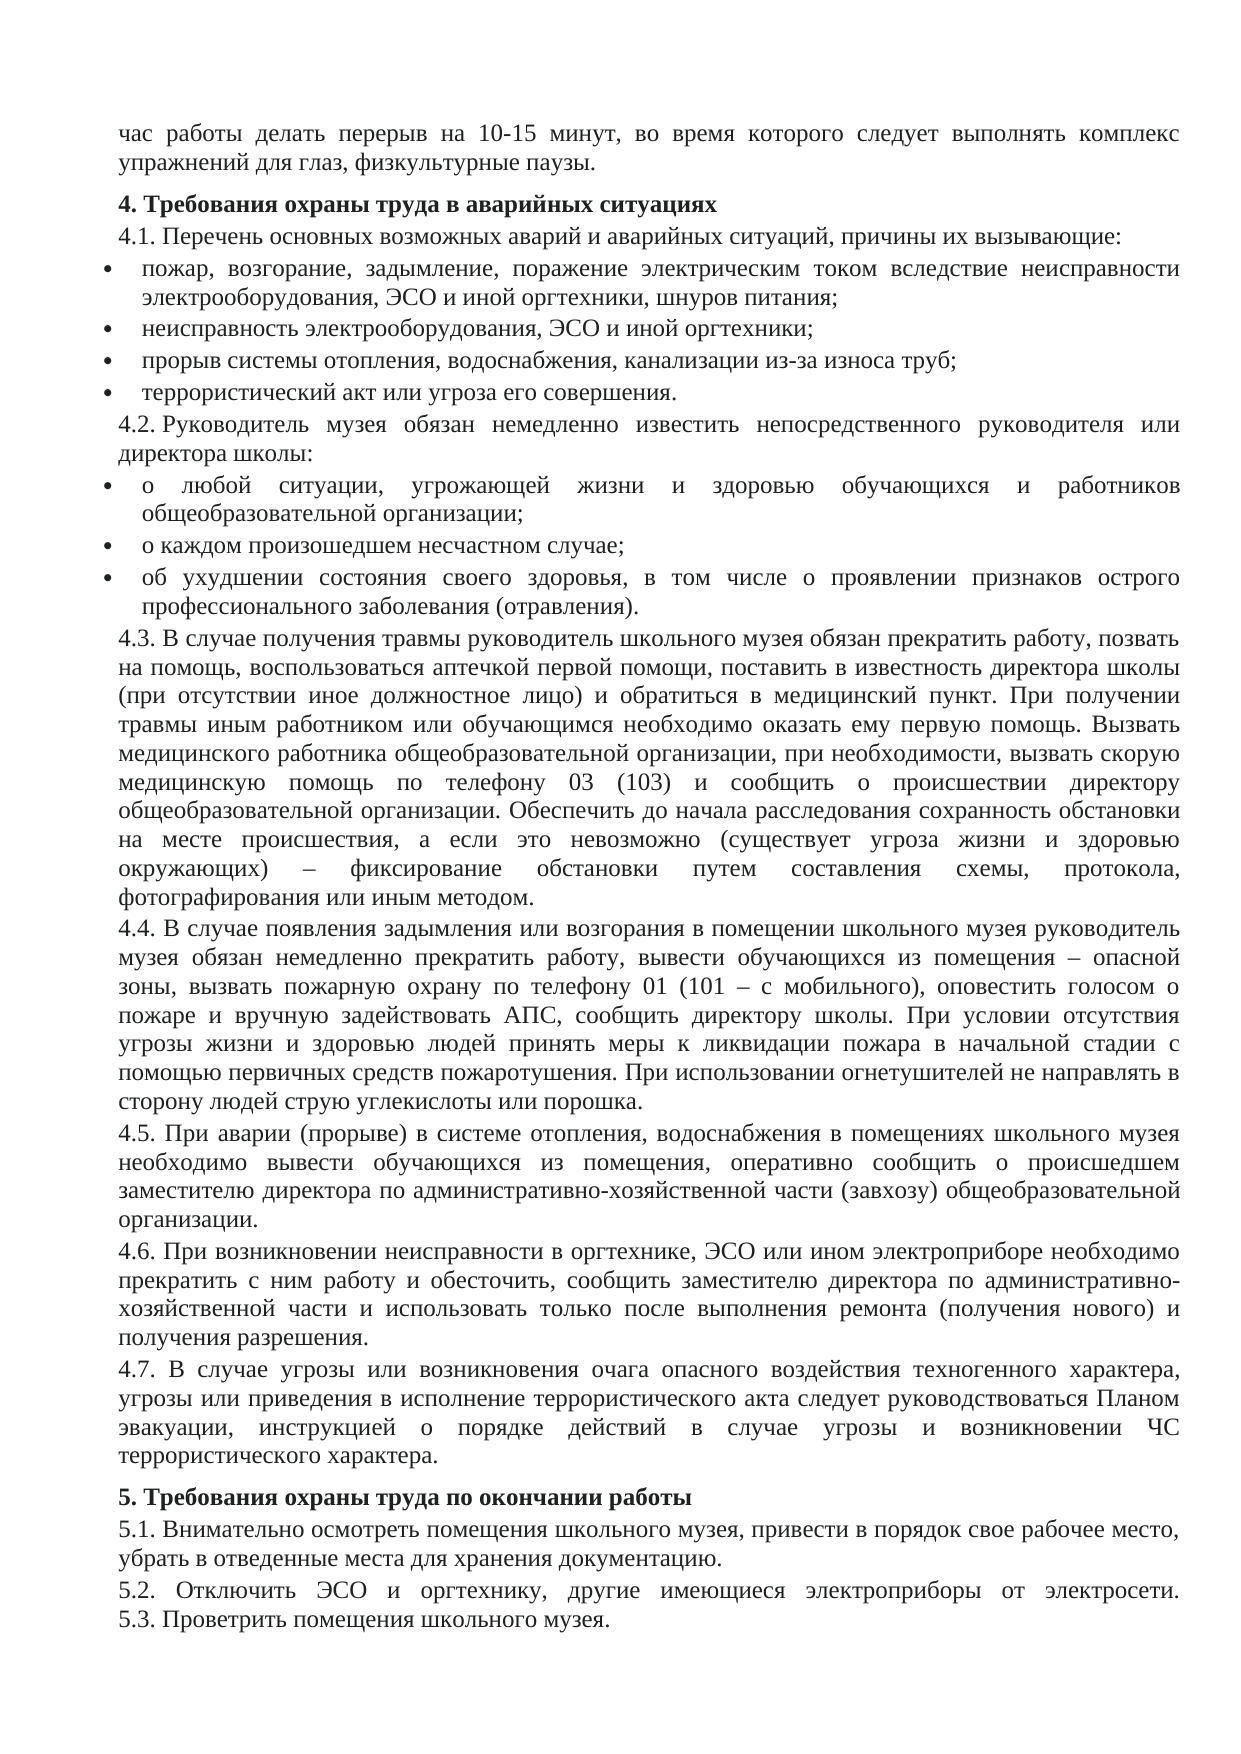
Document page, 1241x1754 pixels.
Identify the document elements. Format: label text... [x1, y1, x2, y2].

text 5.2. Отключить ЭСО и оргтехнику, другие имеющиеся электроприборы от электросети. 5.3. Проветрить помещения школьного музея. [118, 1575, 1181, 1632]
subtitle 5. Требования охраны труда по окончании работы [118, 1472, 1181, 1511]
list пожар, возгорание, задымление, поражение электрическим током вследствие неисправности электрооборудования, ЭСО и иной оргтехники, шнуров питания; [104, 253, 1181, 310]
text 4.4. В случае появления задымления или возгорания в помещении школьного музея руководитель музея обязан немедленно прекратить работу, вывести обучающихся из помещения – опасной зоны, вызвать пожарную охрану по телефону 01 (101 – с мобильного), оповестить голосом о пожаре и вручную задействовать АПС, сообщить директору школы. При условии отсутствия угрозы жизни и здоровью людей принять меры к ликвидации пожара в начальной стадии с помощью первичных средств пожаротушения. При использовании огнетушителей не направлять в сторону людей струю углекислоты или порошка. [118, 913, 1181, 1115]
list неисправность электрооборудования, ЭСО и иной оргтехники; [104, 313, 1181, 342]
text 4.7. В случае угрозы или возникновения очага опасного воздействия техногенного характера, угрозы или приведения в исполнение террористического акта следует руководствоваться Планом эвакуации, инструкцией о порядке действий в случае угрозы и возникновении ЧС террористического характера. [118, 1354, 1181, 1469]
text 4.5. При аварии (прорыве) в системе отопления, водоснабжения в помещениях школьного музея необходимо вывести обучающихся из помещения, оперативно сообщить о происшедшем заместителю директора по административно-хозяйственной части (завхозу) общеобразовательной организации. [118, 1118, 1181, 1233]
text 4.1. Перечень основных возможных аварий и аварийных ситуаций, причины их вызывающие: [118, 221, 1181, 250]
list прорыв системы отопления, водоснабжения, канализации из-за износа труб; [104, 345, 1181, 374]
list об ухудшении состояния своего здоровья, в том числе о проявлении признаков острого профессионального заболевания (отравления). [104, 562, 1181, 620]
subtitle 4. Требования охраны труда в аварийных ситуациях [118, 179, 1181, 218]
list террористический акт или угроза его совершения. [104, 377, 1181, 406]
text 4.2. Руководитель музея обязан немедленно известить непосредственного руководителя или директора школы: [118, 409, 1181, 467]
text 4.3. В случае получения травмы руководитель школьного музея обязан прекратить работу, позвать на помощь, воспользоваться аптечкой первой помощи, поставить в известность директора школы (при отсутствии иное должностное лицо) и обратиться в медицинский пункт. При получении травмы иным работником или обучающимся необходимо оказать ему первую помощь. Вызвать медицинского работника общеобразовательной организации, при необходимости, вызвать скорую медицинскую помощь по телефону 03 (103) и сообщить о происшествии директору общеобразовательной организации. Обеспечить до начала расследования сохранность обстановки на месте происшествия, а если это невозможно (существует угроза жизни и здоровью окружающих) – фиксирование обстановки путем составления схемы, протокола, фотографирования или иным методом. [118, 623, 1181, 910]
list о любой ситуации, угрожающей жизни и здоровью обучающихся и работников общеобразовательной организации; [104, 470, 1181, 527]
list о каждом произошедшем несчастном случае; [104, 530, 1181, 559]
text 5.1. Внимательно осмотреть помещения школьного музея, привести в порядок свое рабочее место, убрать в отведенные места для хранения документацию. [118, 1514, 1181, 1572]
text 4.6. При возникновении неисправности в оргтехнике, ЭСО или ином электроприборе необходимо прекратить с ним работу и обесточить, сообщить заместителю директора по административно-хозяйственной части и использовать только после выполнения ремонта (получения нового) и получения разрешения. [118, 1236, 1181, 1351]
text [118, 118, 1181, 176]
